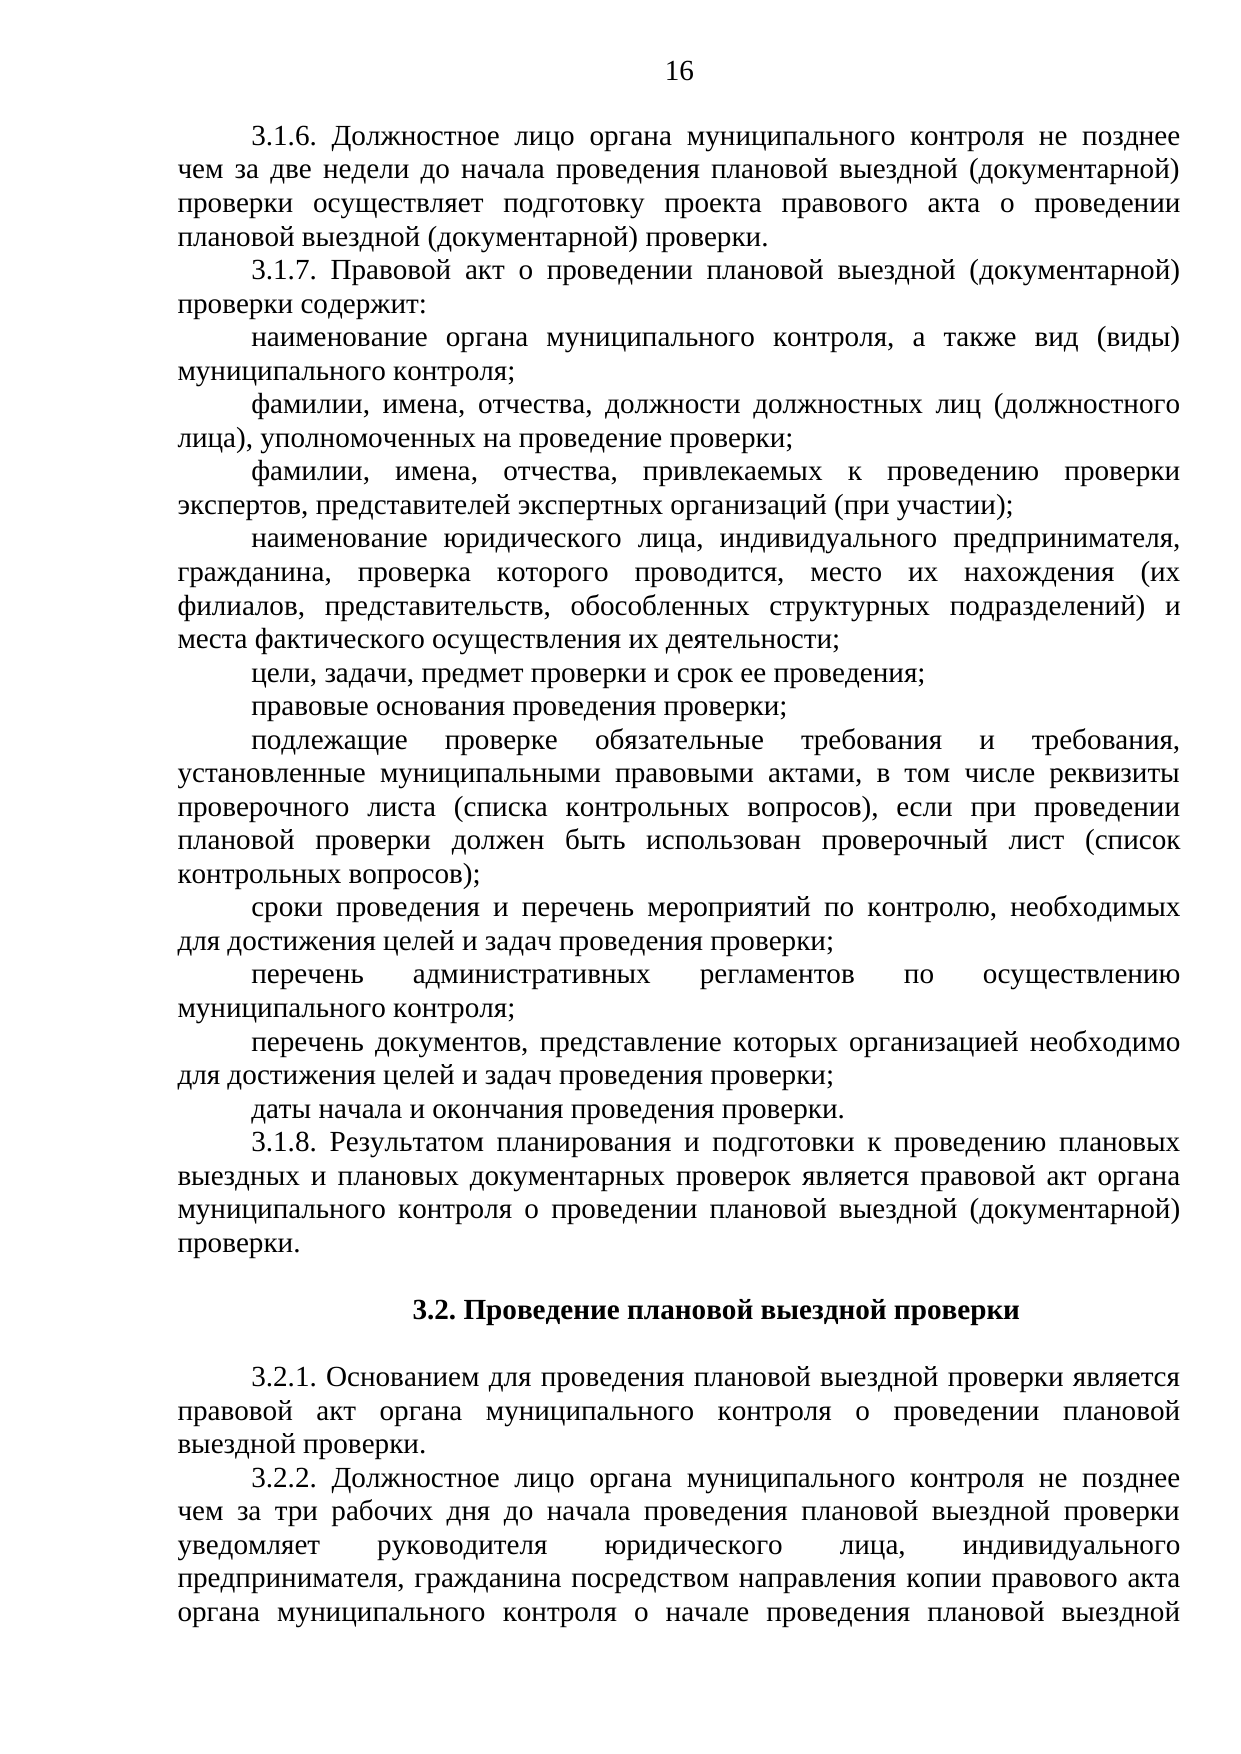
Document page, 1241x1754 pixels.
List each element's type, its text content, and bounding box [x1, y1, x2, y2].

text 3.2. Проведение плановой выездной проверки [177, 1292, 1181, 1326]
text перечень административных регламентов по осуществлению муниципального контроля; [177, 957, 1181, 1024]
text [177, 1460, 1181, 1627]
text наименование органа муниципального контроля, а также вид (виды) муниципального контроля; [177, 319, 1181, 386]
text подлежащие проверке обязательные требования и требования, установленные муниципальными правовыми актами, в том числе реквизиты проверочного листа (списка контрольных вопросов), если при проведении плановой проверки должен быть использован проверочный лист (список контрольных вопросов); [177, 722, 1181, 889]
text даты начала и окончания проведения проверки. [177, 1091, 1181, 1124]
text сроки проведения и перечень мероприятий по контролю, необходимых для достижения целей и задач проведения проверки; [177, 889, 1181, 957]
text 3.2.1. Основанием для проведения плановой выездной проверки является правовой акт органа муниципального контроля о проведении плановой выездной проверки. [177, 1359, 1181, 1460]
text наименование юридического лица, индивидуального предпринимателя, гражданина, проверка которого проводится, место их нахождения (их филиалов, представительств, обособленных структурных подразделений) и места фактического осуществления их деятельности; [177, 521, 1181, 655]
text 3.1.8. Результатом планирования и подготовки к проведению плановых выездных и плановых документарных проверок является правовой акт органа муниципального контроля о проведении плановой выездной (документарной) проверки. [177, 1124, 1181, 1258]
text 3.1.6. Должностное лицо органа муниципального контроля не позднее чем за две недели до начала проведения плановой выездной (документарной) проверки осуществляет подготовку проекта правового акта о проведении плановой выездной (документарной) проверки. [177, 118, 1181, 252]
text 3.1.7. Правовой акт о проведении плановой выездной (документарной) проверки содержит: [177, 252, 1181, 319]
text фамилии, имена, отчества, должности должностных лиц (должностного лица), уполномоченных на проведение проверки; [177, 386, 1181, 453]
text перечень документов, представление которых организацией необходимо для достижения целей и задач проведения проверки; [177, 1024, 1181, 1091]
text цели, задачи, предмет проверки и срок ее проведения; [177, 655, 1181, 688]
text правовые основания проведения проверки; [177, 688, 1181, 722]
text фамилии, имена, отчества, привлекаемых к проведению проверки экспертов, представителей экспертных организаций (при участии); [177, 453, 1181, 521]
